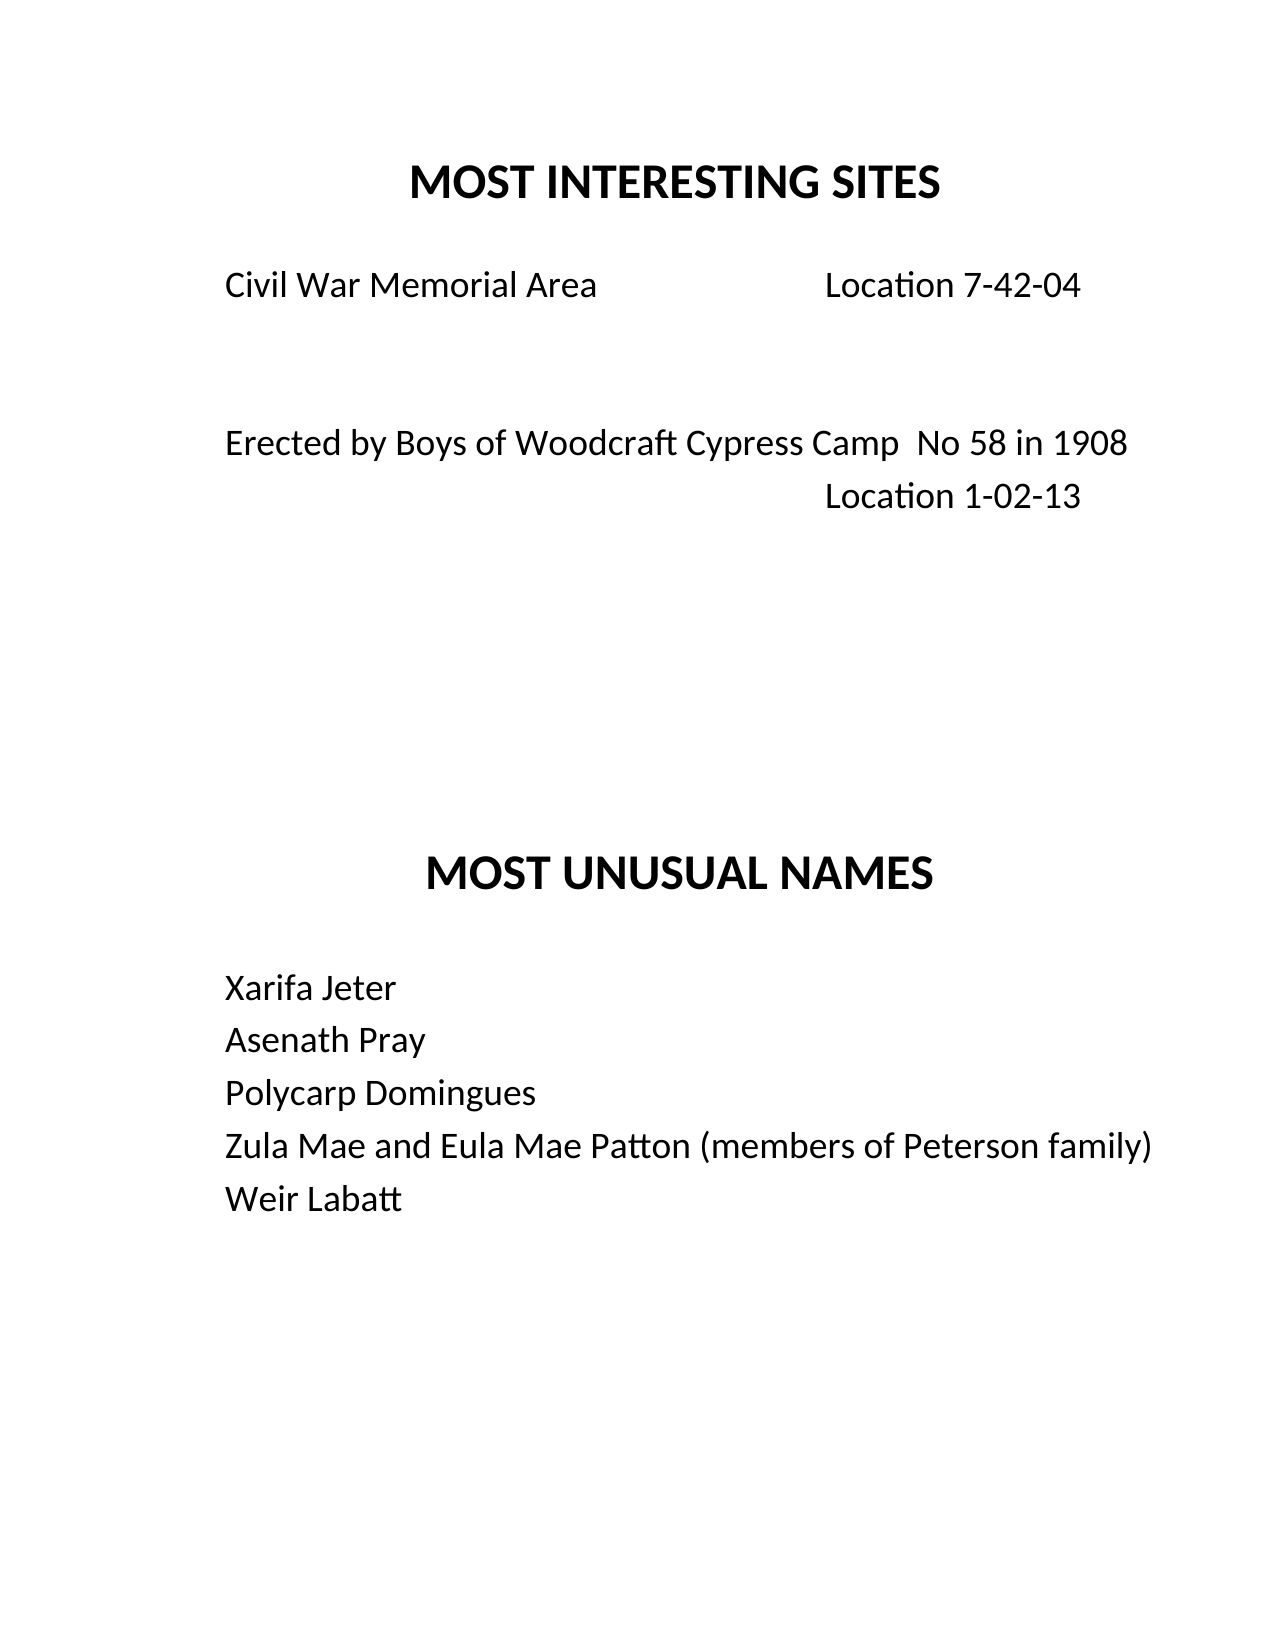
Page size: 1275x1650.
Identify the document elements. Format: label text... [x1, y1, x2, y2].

list Weir Labatt [225, 1174, 1134, 1220]
list Asenath Pray [225, 1016, 1134, 1062]
list Civil War Memorial Area Location 7-42-04 [225, 261, 1125, 307]
list Xarifa Jeter [225, 964, 1134, 1009]
list Polycarp Domingues [225, 1069, 1134, 1115]
list Zula Mae and Eula Mae Patton (members of Peterson family) [225, 1122, 1191, 1168]
list MOST INTERESTING SITES [225, 150, 1125, 211]
list MOST UNUSUAL NAMES [225, 841, 1134, 902]
list Erected by Boys of Woodcraft Cypress Camp No 58 in 1908 [225, 419, 1134, 465]
list Location 1-02-13 [225, 472, 1134, 518]
